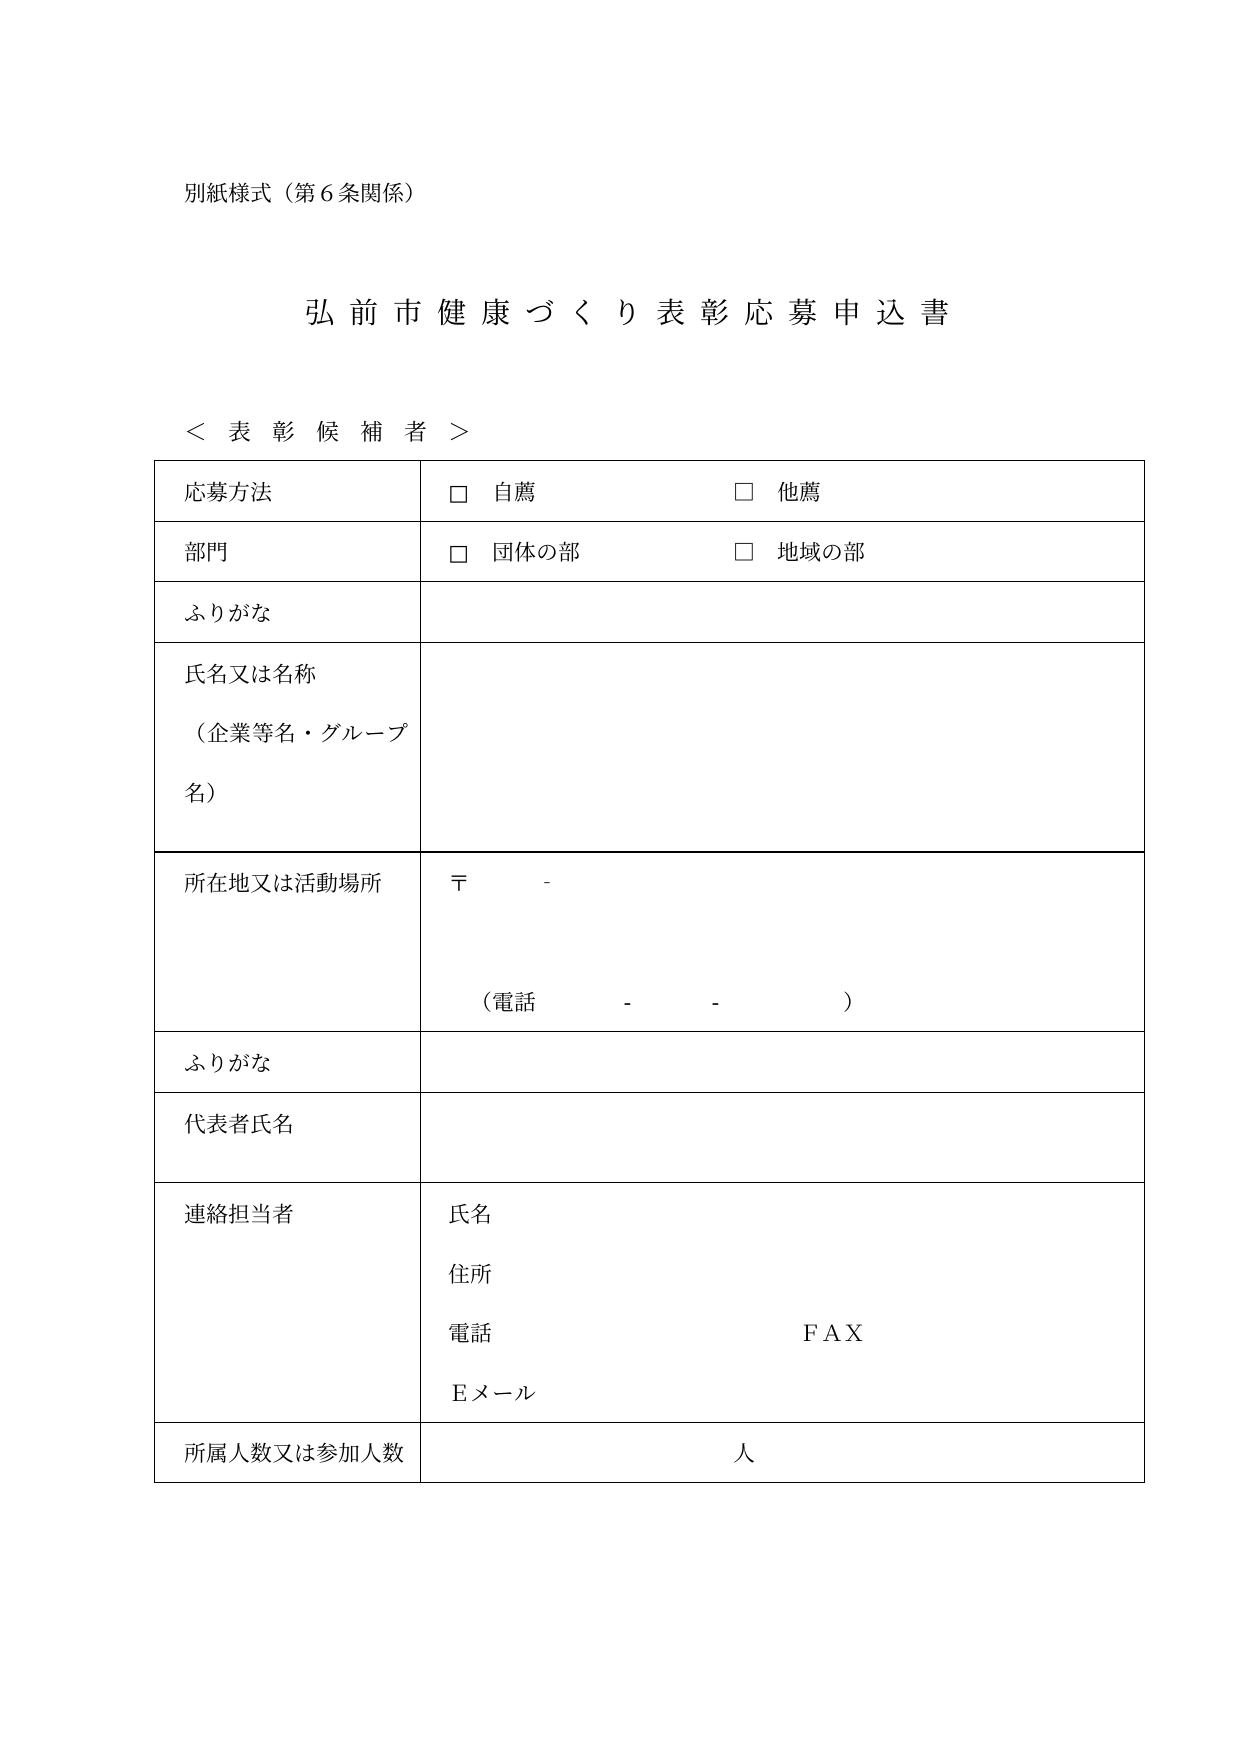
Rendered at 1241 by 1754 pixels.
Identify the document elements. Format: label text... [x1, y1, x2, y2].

table_cell 代表者氏名 [155, 1093, 420, 1182]
table_cell [421, 582, 1144, 642]
table_cell 所属人数又は参加人数 [155, 1423, 420, 1482]
table_cell 氏名又は名称 （企業等名・グループ名） [155, 643, 420, 851]
table_cell [421, 643, 1144, 851]
table_header □ 自薦 □ 他薦 [421, 461, 1144, 521]
table_cell [421, 1032, 1144, 1092]
table_cell ふりがな [155, 1032, 420, 1092]
table_cell 所在地又は活動場所 [155, 853, 420, 1031]
text 別紙様式（第６条関係） [184, 162, 1085, 222]
table_cell 連絡担当者 [155, 1183, 420, 1422]
text 弘前市健康づくり表彰応募申込書 [184, 281, 1085, 341]
table_cell 氏名 住所 電話 ＦＡＸ Ｅメール [421, 1183, 1144, 1422]
text ＜表彰候補者＞ [184, 400, 1085, 460]
table_cell 〒 ‐ （電話 - - ） [421, 853, 1144, 1031]
table_cell ふりがな [155, 582, 420, 642]
table_cell 部門 [155, 522, 420, 581]
table_header 応募方法 [155, 461, 420, 521]
table_cell [421, 1093, 1144, 1182]
table_cell 人 [421, 1423, 1144, 1482]
table_cell □ 団体の部 □ 地域の部 [421, 522, 1144, 581]
